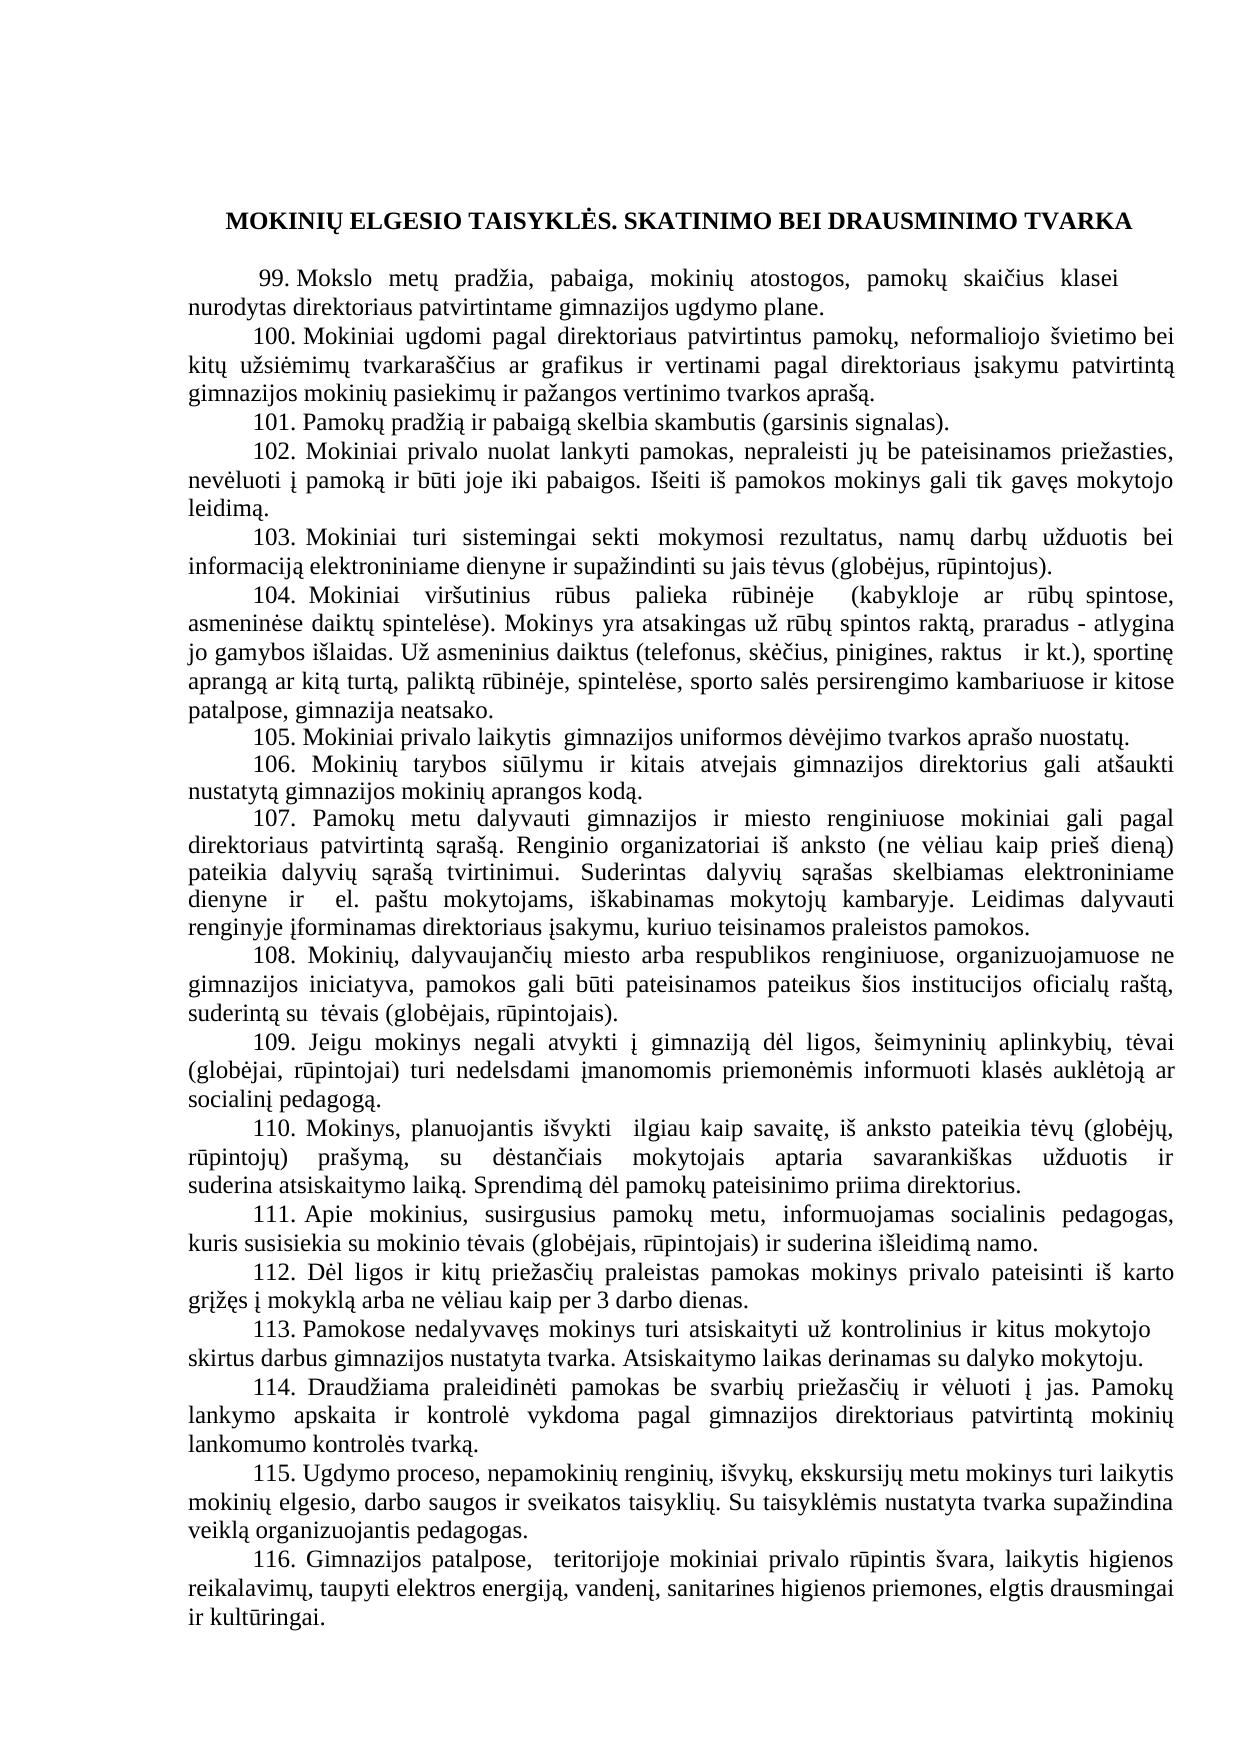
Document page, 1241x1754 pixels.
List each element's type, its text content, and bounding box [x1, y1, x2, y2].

text 106. Mokinių tarybos siūlymu ir kitais atvejais gimnazijos direktorius gali atšaukti nustatytą gimnazijos mokinių aprangos kodą. [188, 751, 1174, 805]
text 113. Pamokose nedalyvavęs mokinys turi atsiskaityti už kontrolinius ir kitus mokytojo [177, 1314, 1181, 1343]
text 116. Gimnazijos patalpose, teritorijoje mokiniai privalo rūpintis švara, laikytis higienos reikalavimų, taupyti elektros energiją, vandenį, sanitarines higienos priemones, elgtis drausmingai ir kultūringai. [188, 1544, 1174, 1630]
text 108. Mokinių, dalyvaujančių miesto arba respublikos renginiuose, organizuojamuose ne gimnazijos iniciatyva, pamokos gali būti pateisinamos pateikus šios institucijos oficialų raštą, suderintą su tėvais (globėjais, rūpintojais). [188, 940, 1174, 1027]
text 110. Mokinys, planuojantis išvykti ilgiau kaip savaitę, iš anksto pateikia tėvų (globėjų, rūpintojų) prašymą, su dėstančiais mokytojais aptaria savarankiškas užduotis ir suderina atsiskaitymo laiką. Sprendimą dėl pamokų pateisinimo priima direktorius. [188, 1113, 1174, 1199]
text 104. Mokiniai viršutinius rūbus palieka rūbinėje (kabykloje ar rūbų spintose, asmeninėse daiktų spintelėse). Mokinys yra atsakingas už rūbų spintos raktą, praradus - atlygina jo gamybos išlaidas. Už asmeninius daiktus (telefonus, skėčius, pinigines, raktus ir kt.), sportinę aprangą ar kitą turtą, paliktą rūbinėje, spintelėse, sporto salės persirengimo kambariuose ir kitose patalpose, gimnazija neatsako. [188, 580, 1174, 723]
text 99. Mokslo metų pradžia, pabaiga, mokinių atostogos, pamokų skaičius klasei [177, 263, 1181, 292]
text MOKINIŲ ELGESIO TAISYKLĖS. SKATINIMO BEI DRAUSMINIMO TVARKA [177, 206, 1181, 235]
text 103. Mokiniai turi sistemingai sekti mokymosi rezultatus, namų darbų užduotis bei informaciją elektroniniame dienyne ir supažindinti su jais tėvus (globėjus, rūpintojus). [188, 522, 1174, 580]
text nurodytas direktoriaus patvirtintame gimnazijos ugdymo plane. [188, 292, 1181, 321]
text 114. Draudžiama praleidinėti pamokas be svarbių priežasčių ir vėluoti į jas. Pamokų lankymo apskaita ir kontrolė vykdoma pagal gimnazijos direktoriaus patvirtintą mokinių lankomumo kontrolės tvarką. [188, 1372, 1174, 1458]
text 105. Mokiniai privalo laikytis gimnazijos uniformos dėvėjimo tvarkos aprašo nuostatų. [177, 723, 1181, 751]
text 112. Dėl ligos ir kitų priežasčių praleistas pamokas mokinys privalo pateisinti iš karto grįžęs į mokyklą arba ne vėliau kaip per 3 darbo dienas. [188, 1257, 1174, 1314]
text 102. Mokiniai privalo nuolat lankyti pamokas, nepraleisti jų be pateisinamos priežasties, nevėluoti į pamoką ir būti joje iki pabaigos. Išeiti iš pamokos mokinys gali tik gavęs mokytojo leidimą. [188, 436, 1174, 522]
text 101. Pamokų pradžią ir pabaigą skelbia skambutis (garsinis signalas). [188, 407, 1174, 436]
text skirtus darbus gimnazijos nustatyta tvarka. Atsiskaitymo laikas derinamas su dalyko mokytoju. [188, 1343, 1181, 1372]
text 115. Ugdymo proceso, nepamokinių renginių, išvykų, ekskursijų metu mokinys turi laikytis mokinių elgesio, darbo saugos ir sveikatos taisyklių. Su taisyklėmis nustatyta tvarka supažindina veiklą organizuojantis pedagogas. [188, 1458, 1174, 1544]
text 100. Mokiniai ugdomi pagal direktoriaus patvirtintus pamokų, neformaliojo švietimo bei kitų užsiėmimų tvarkaraščius ar grafikus ir vertinami pagal direktoriaus įsakymu patvirtintą gimnazijos mokinių pasiekimų ir pažangos vertinimo tvarkos aprašą. [188, 321, 1175, 407]
text 111. Apie mokinius, susirgusius pamokų metu, informuojamas socialinis pedagogas, kuris susisiekia su mokinio tėvais (globėjais, rūpintojais) ir suderina išleidimą namo. [188, 1199, 1174, 1257]
text 109. Jeigu mokinys negali atvykti į gimnaziją dėl ligos, šeimyninių aplinkybių, tėvai (globėjai, rūpintojai) turi nedelsdami įmanomomis priemonėmis informuoti klasės auklėtoją ar socialinį pedagogą. [188, 1027, 1175, 1113]
text 107. Pamokų metu dalyvauti gimnazijos ir miesto renginiuose mokiniai gali pagal direktoriaus patvirtintą sąrašą. Renginio organizatoriai iš anksto (ne vėliau kaip prieš dieną) pateikia dalyvių sąrašą tvirtinimui. Suderintas dalyvių sąrašas skelbiamas elektroniniame dienyne ir el. paštu mokytojams, iškabinamas mokytojų kambaryje. Leidimas dalyvauti renginyje įforminamas direktoriaus įsakymu, kuriuo teisinamos praleistos pamokos. [188, 805, 1174, 940]
